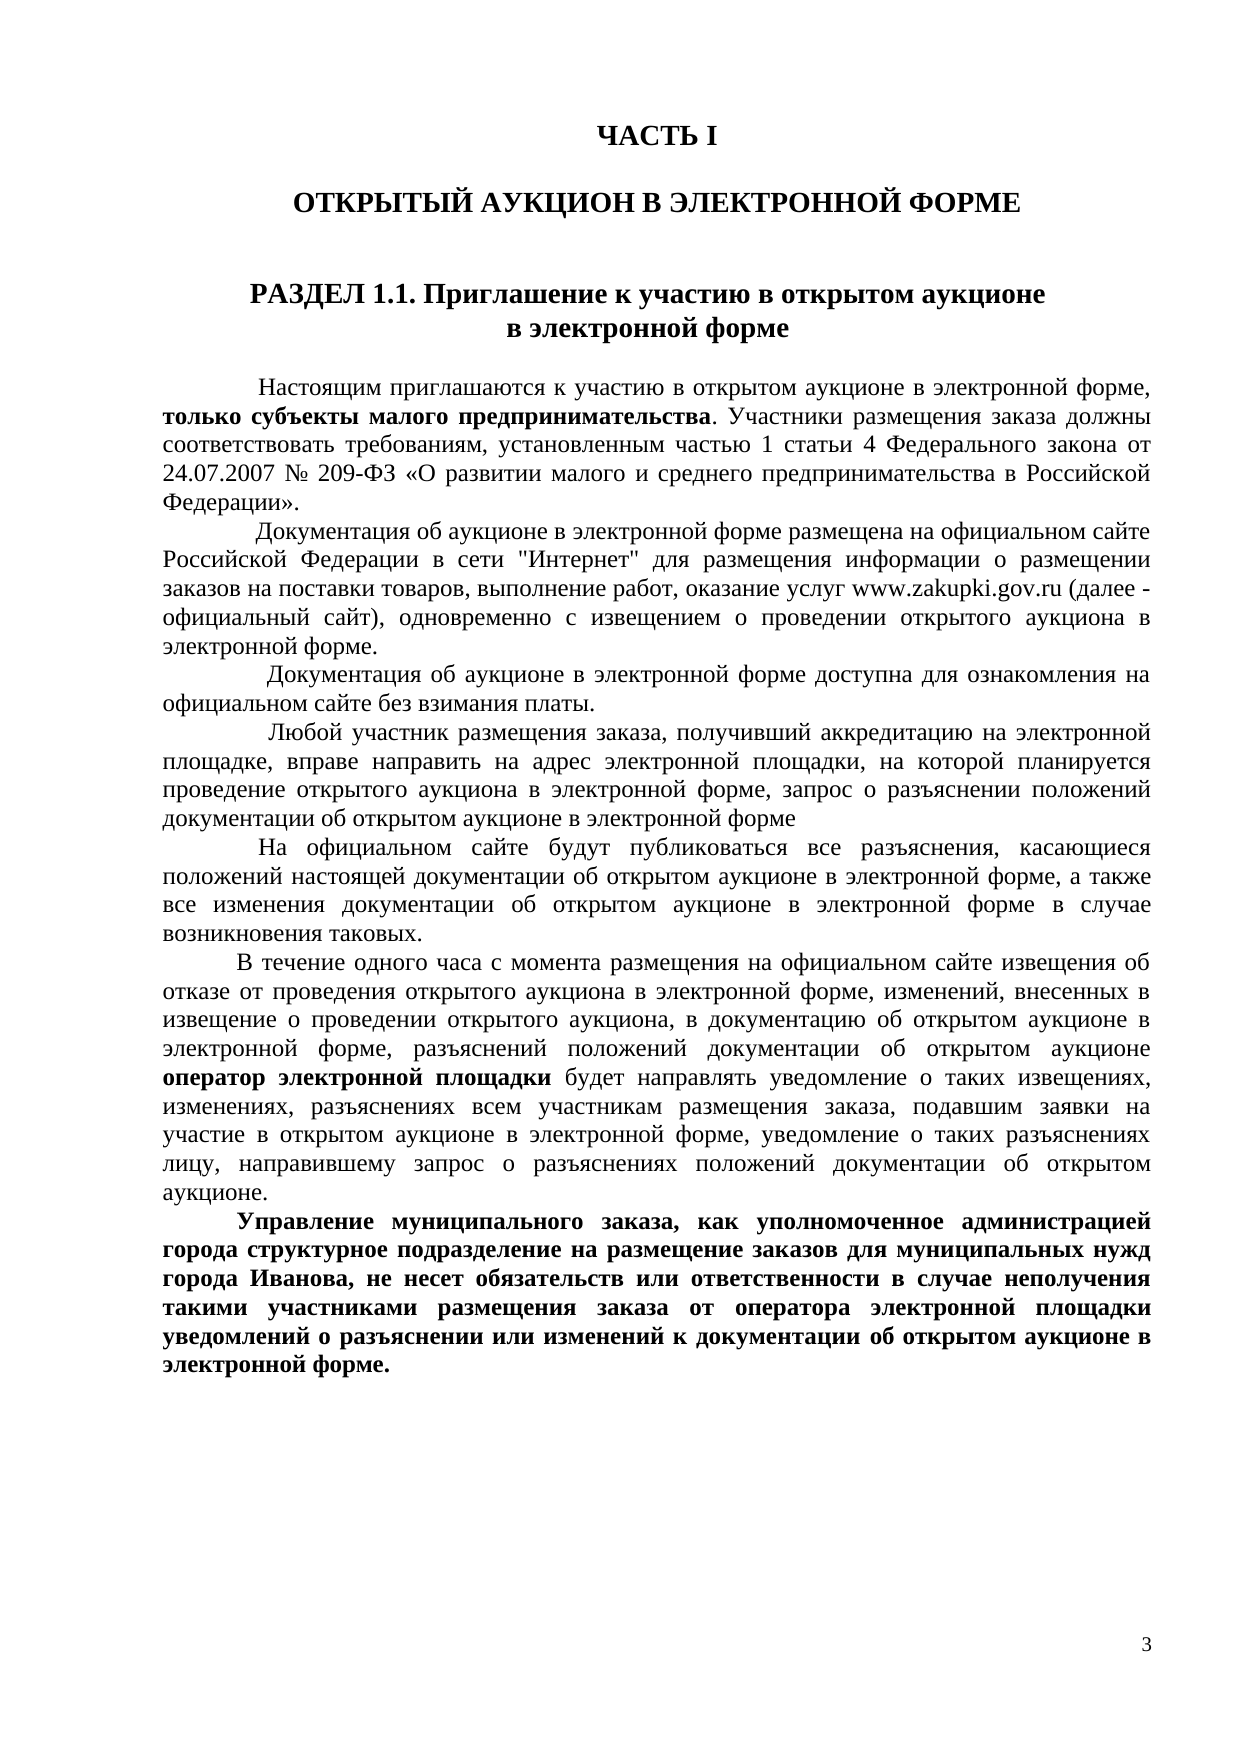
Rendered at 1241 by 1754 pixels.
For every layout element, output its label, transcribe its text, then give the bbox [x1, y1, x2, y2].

text РАЗДЕЛ 1.1. Приглашение к участию в открытом аукционе [144, 276, 1152, 310]
text Часть I [162, 118, 1152, 152]
text В течение одного часа с момента размещения на официальном сайте извещения об отказе от проведения открытого аукциона в электронной форме, изменений, внесенных в извещение о проведении открытого аукциона, в документацию об открытом аукционе в электронной форме, разъяснений положений документации об открытом аукционе оператор электронной площадки будет направлять уведомление о таких извещениях, изменениях, разъяснениях всем участникам размещения заказа, подавшим заявки на участие в открытом аукционе в электронной форме, уведомление о таких разъяснениях лицу, направившему запрос о разъяснениях положений документации об открытом аукционе. [162, 947, 1152, 1206]
text Документация об аукционе в электронной форме размещена на официальном сайте Российской Федерации в сети "Интернет" для размещения информации о размещении заказов на поставки товаров, выполнение работ, оказание услуг www.zakupki.gov.ru (далее - официальный сайт), одновременно с извещением о проведении открытого аукциона в электронной форме. [162, 516, 1152, 659]
text Любой участник размещения заказа, получивший аккредитацию на электронной площадке, вправе направить на адрес электронной площадки, на которой планируется проведение открытого аукциона в электронной форме, запрос о разъяснении положений документации об открытом аукционе в электронной форме [162, 717, 1152, 832]
text в электронной форме [144, 310, 1152, 343]
text ОТКРЫТЫЙ АУКЦИОН В ЭЛЕКТРОННОЙ ФОРМЕ [162, 185, 1152, 219]
text На официальном сайте будут публиковаться все разъяснения, касающиеся положений настоящей документации об открытом аукционе в электронной форме, а также все изменения документации об открытом аукционе в электронной форме в случае возникновения таковых. [162, 832, 1152, 947]
text Настоящим приглашаются к участию в открытом аукционе в электронной форме, только субъекты малого предпринимательства. Участники размещения заказа должны соответствовать требованиям, установленным частью 1 статьи 4 Федерального закона от 24.07.2007 № 209-ФЗ «О развитии малого и среднего предпринимательства в Российской Федерации». [162, 372, 1152, 516]
text Документация об аукционе в электронной форме доступна для ознакомления на официальном сайте без взимания платы. [162, 659, 1152, 717]
text Управление муниципального заказа, как уполномоченное администрацией города структурное подразделение на размещение заказов для муниципальных нужд города Иванова, не несет обязательств или ответственности в случае неполучения такими участниками размещения заказа от оператора электронной площадки уведомлений о разъяснении или изменений к документации об открытом аукционе в электронной форме. [162, 1206, 1152, 1378]
